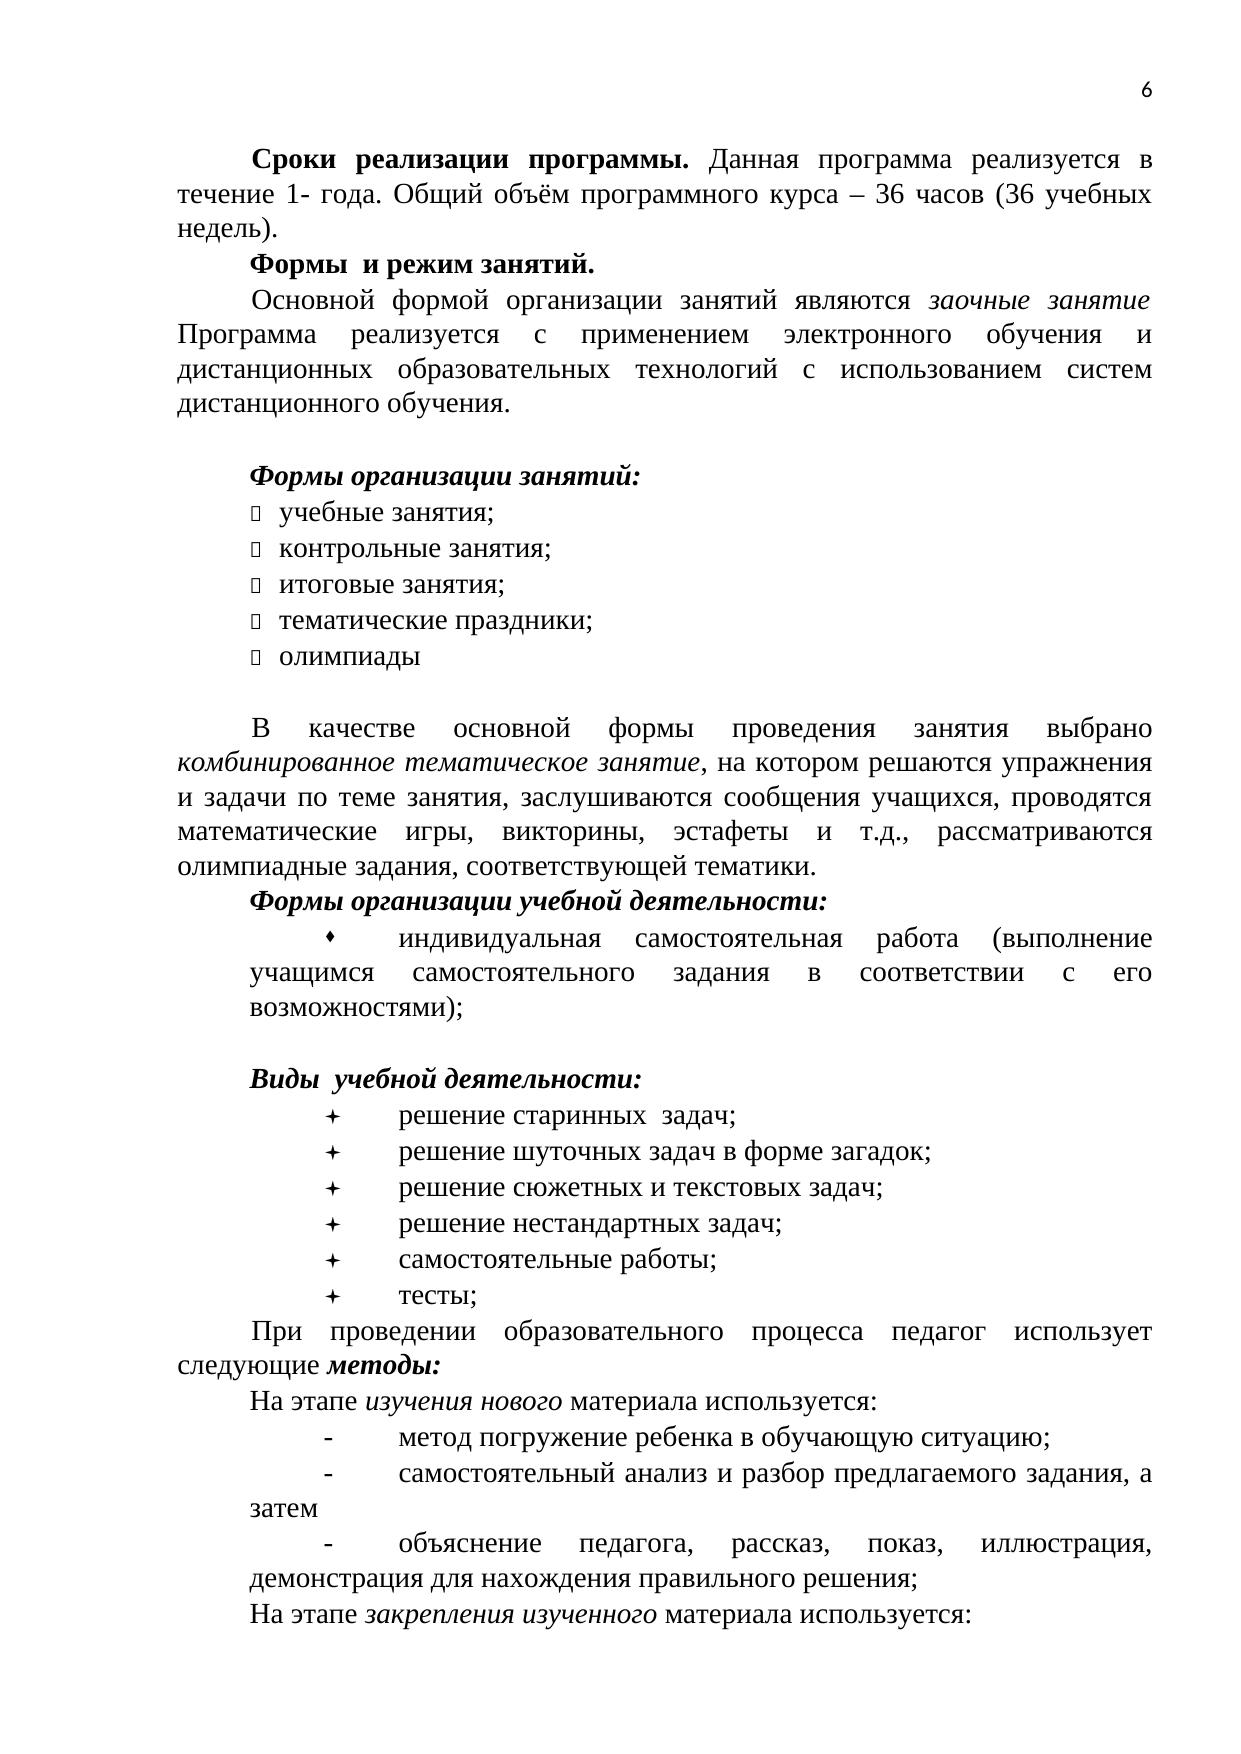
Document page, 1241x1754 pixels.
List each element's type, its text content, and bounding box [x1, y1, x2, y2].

list объяснение педагога, рассказ, показ, иллюстрация, демонстрация для нахождения правильного решения; [249, 1526, 1153, 1594]
list тематические праздники; [249, 602, 1153, 635]
text На этапе закрепления изученного материала используется: [249, 1596, 1153, 1629]
list олимпиады [249, 638, 1153, 671]
list решение старинных задач; [249, 1097, 1153, 1131]
text При проведении образовательного процесса педагог использует следующие методы: [177, 1313, 1153, 1381]
text На этапе изучения нового материала используется: [249, 1383, 1153, 1417]
text В качестве основной формы проведения занятия выбрано комбинированное тематическое занятие, на котором решаются упражнения и задачи по теме занятия, заслушиваются сообщения учащихся, проводятся математические игры, викторины, эстафеты и т.д., рассматриваются олимпиадные задания, соответствующей тематики. [177, 710, 1153, 881]
list решение нестандартных задач; [249, 1205, 1153, 1239]
list тесты; [249, 1277, 1153, 1311]
list самостоятельный анализ и разбор предлагаемого задания, а затем [249, 1455, 1153, 1523]
list учебные занятия; [249, 494, 1153, 528]
text Виды учебной деятельности: [249, 1061, 953, 1094]
text Формы организации учебной деятельности: [249, 883, 953, 917]
text Сроки реализации программы. Данная программа реализуется в течение 1- года. Общий объём программного курса – 36 часов (36 учебных недель). [177, 141, 1153, 244]
list решение шуточных задач в форме загадок; [249, 1133, 1153, 1167]
list решение сюжетных и текстовых задач; [249, 1169, 1153, 1203]
list контрольные занятия; [249, 530, 1153, 563]
text Формы организации занятий: [249, 458, 953, 491]
list индивидуальная самостоятельная работа (выполнение учащимся самостоятельного задания в соответствии с его возможностями); [249, 920, 1153, 1022]
list итоговые занятия; [249, 566, 1153, 599]
list метод погружение ребенка в обучающую ситуацию; [249, 1419, 1153, 1453]
text Основной формой организации занятий являются заочные занятие Программа реализуется с применением электронного обучения и дистанционных образовательных технологий с использованием систем дистанционного обучения. [177, 282, 1153, 419]
text Формы и режим занятий. [249, 246, 1159, 280]
list самостоятельные работы; [249, 1241, 1153, 1274]
